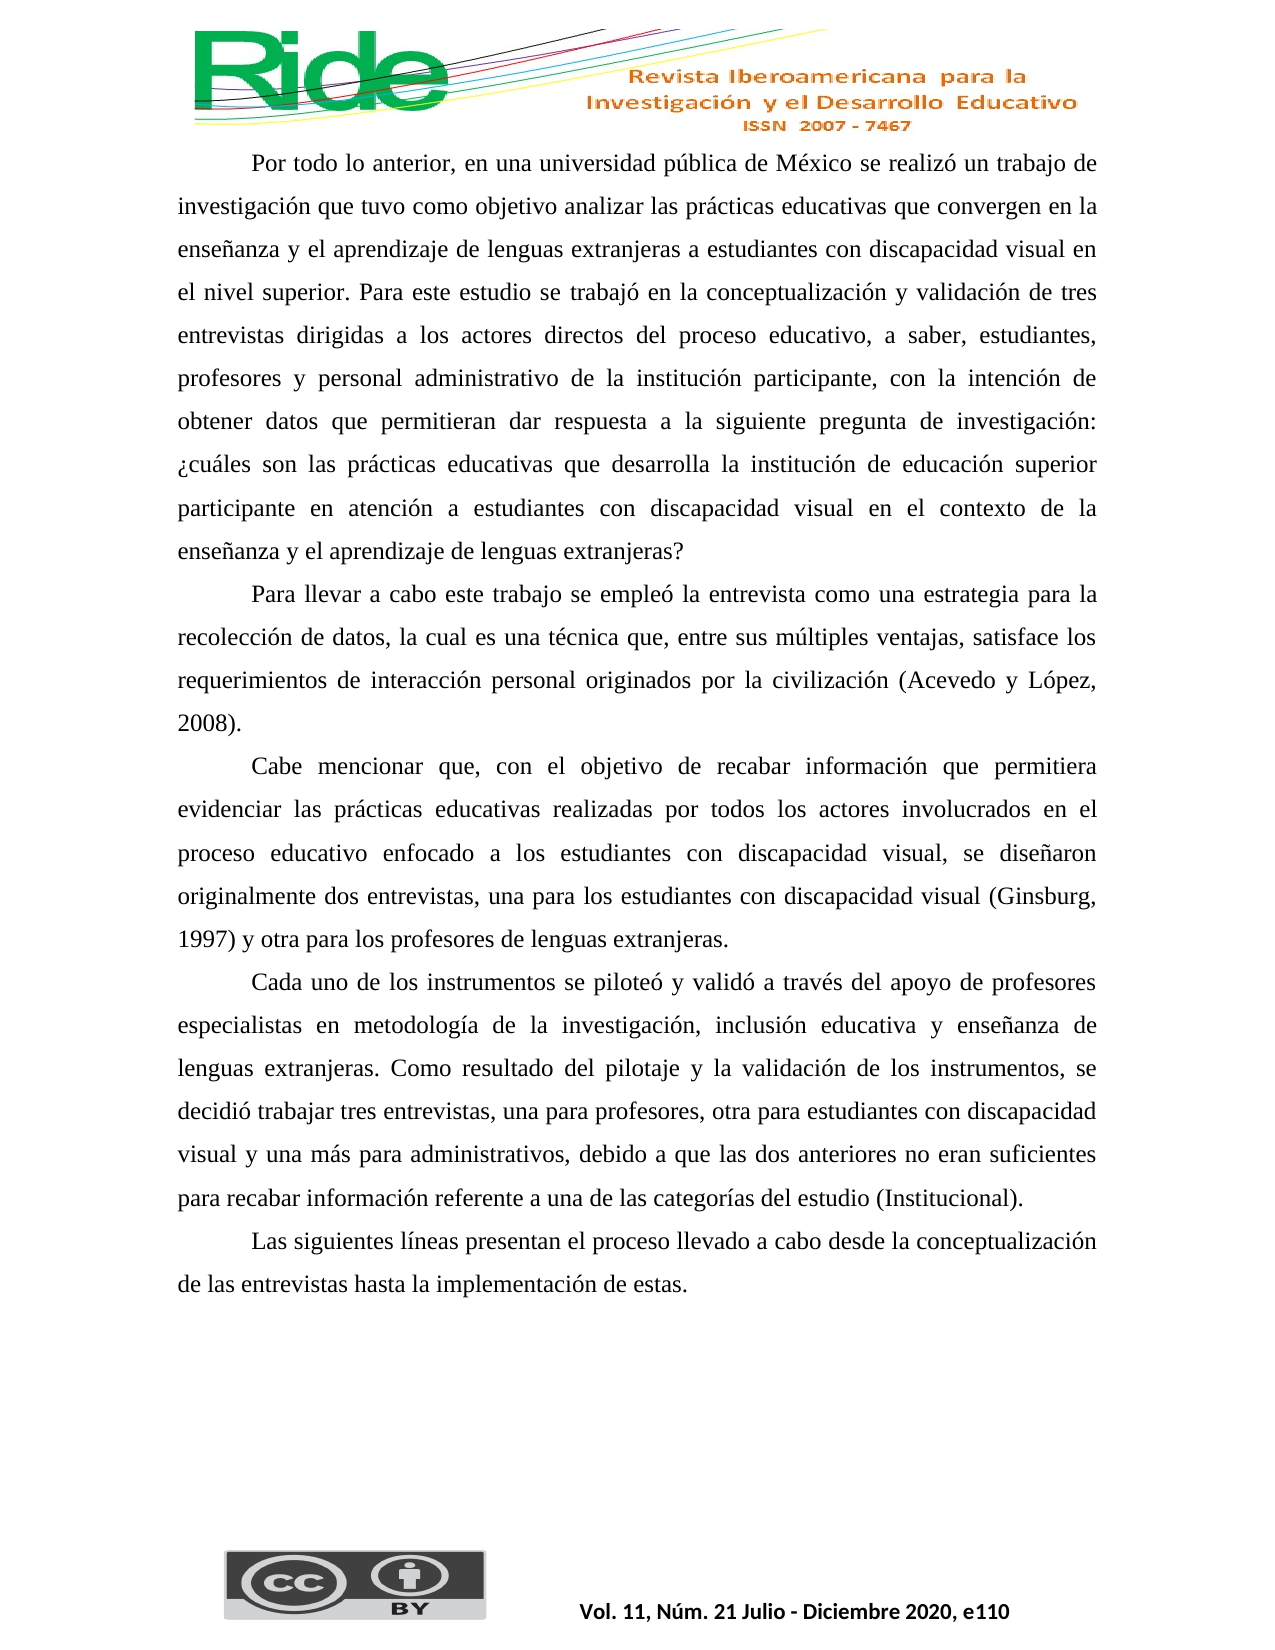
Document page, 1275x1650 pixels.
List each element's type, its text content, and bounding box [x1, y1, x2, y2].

text Por todo lo anterior, en una universidad pública de México se realizó un trabajo de investigación que tuvo como objetivo analizar las prácticas educativas que convergen en la enseñanza y el aprendizaje de lenguas extranjeras a estudiantes con discapacidad visual en el nivel superior. Para este estudio se trabajó en la conceptualización y validación de tres entrevistas dirigidas a los actores directos del proceso educativo, a saber, estudiantes, profesores y personal administrativo de la institución participante, con la intención de obtener datos que permitieran dar respuesta a la siguiente pregunta de investigación: ¿cuáles son las prácticas educativas que desarrolla la institución de educación superior participante en atención a estudiantes con discapacidad visual en el contexto de la enseñanza y el aprendizaje de lenguas extranjeras? [177, 148, 1098, 564]
text Las siguientes líneas presentan el proceso llevado a cabo desde la conceptualización de las entrevistas hasta la implementación de estas. [177, 1226, 1098, 1298]
text Para llevar a cabo este trabajo se empleó la entrevista como una estrategia para la recolección de datos, la cual es una técnica que, entre sus múltiples ventajas, satisface los requerimientos de interacción personal originados por la civilización (Acevedo y López, 2008). [177, 579, 1098, 737]
picture [194, 29, 1081, 134]
picture [223, 1550, 487, 1620]
text Cada uno de los instrumentos se piloteó y validó a través del apoyo de profesores especialistas en metodología de la investigación, inclusión educativa y enseñanza de lenguas extranjeras. Como resultado del pilotaje y la validación de los instrumentos, se decidió trabajar tres entrevistas, una para profesores, otra para estudiantes con discapacidad visual y una más para administrativos, debido a que las dos anteriores no eran suficientes para recabar información referente a una de las categorías del estudio (Institucional). [177, 967, 1098, 1211]
text Cabe mencionar que, con el objetivo de recabar información que permitiera evidenciar las prácticas educativas realizadas por todos los actores involucrados en el proceso educativo enfocado a los estudiantes con discapacidad visual, se diseñaron originalmente dos entrevistas, una para los estudiantes con discapacidad visual (Ginsburg, 1997) y otra para los profesores de lenguas extranjeras. [177, 751, 1098, 953]
